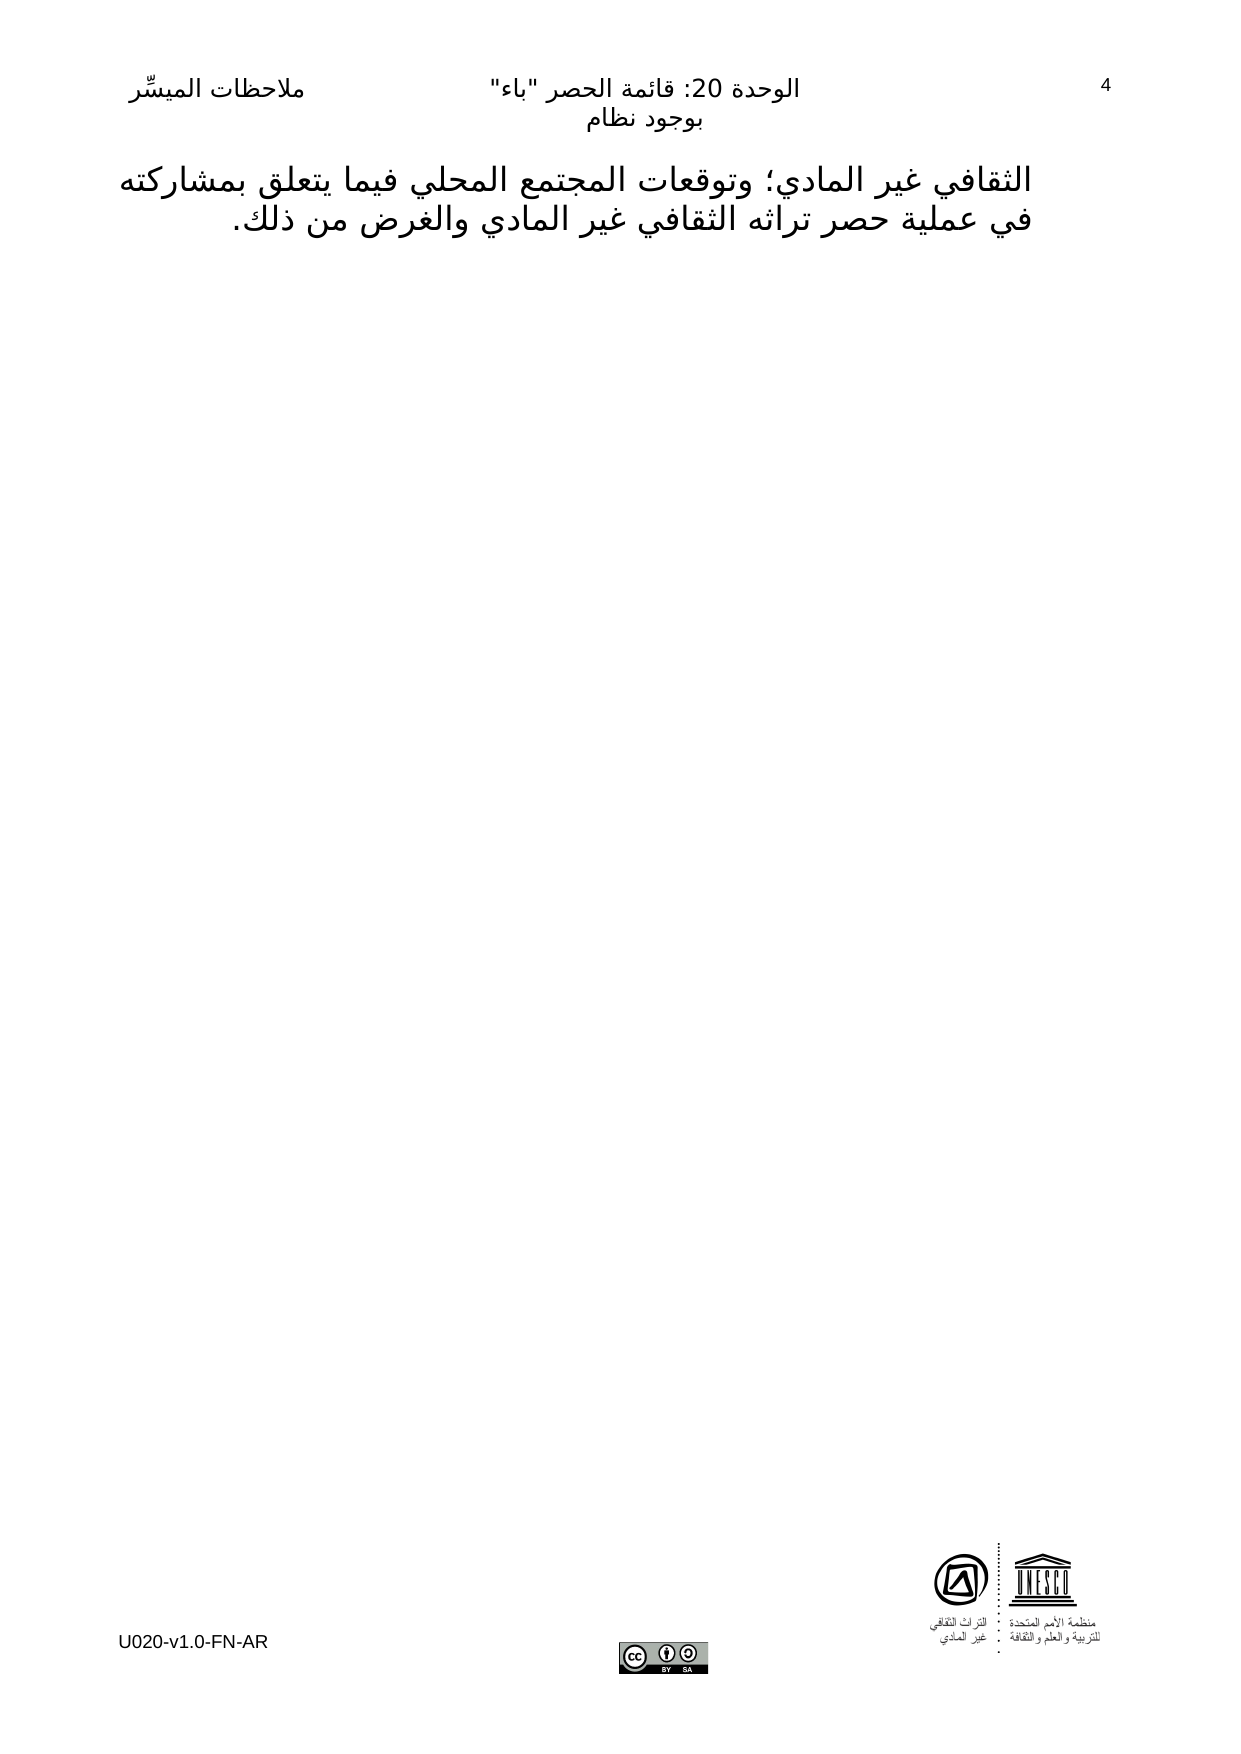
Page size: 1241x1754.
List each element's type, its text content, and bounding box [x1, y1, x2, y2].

picture [930, 1543, 1100, 1653]
picture [619, 1642, 709, 1674]
